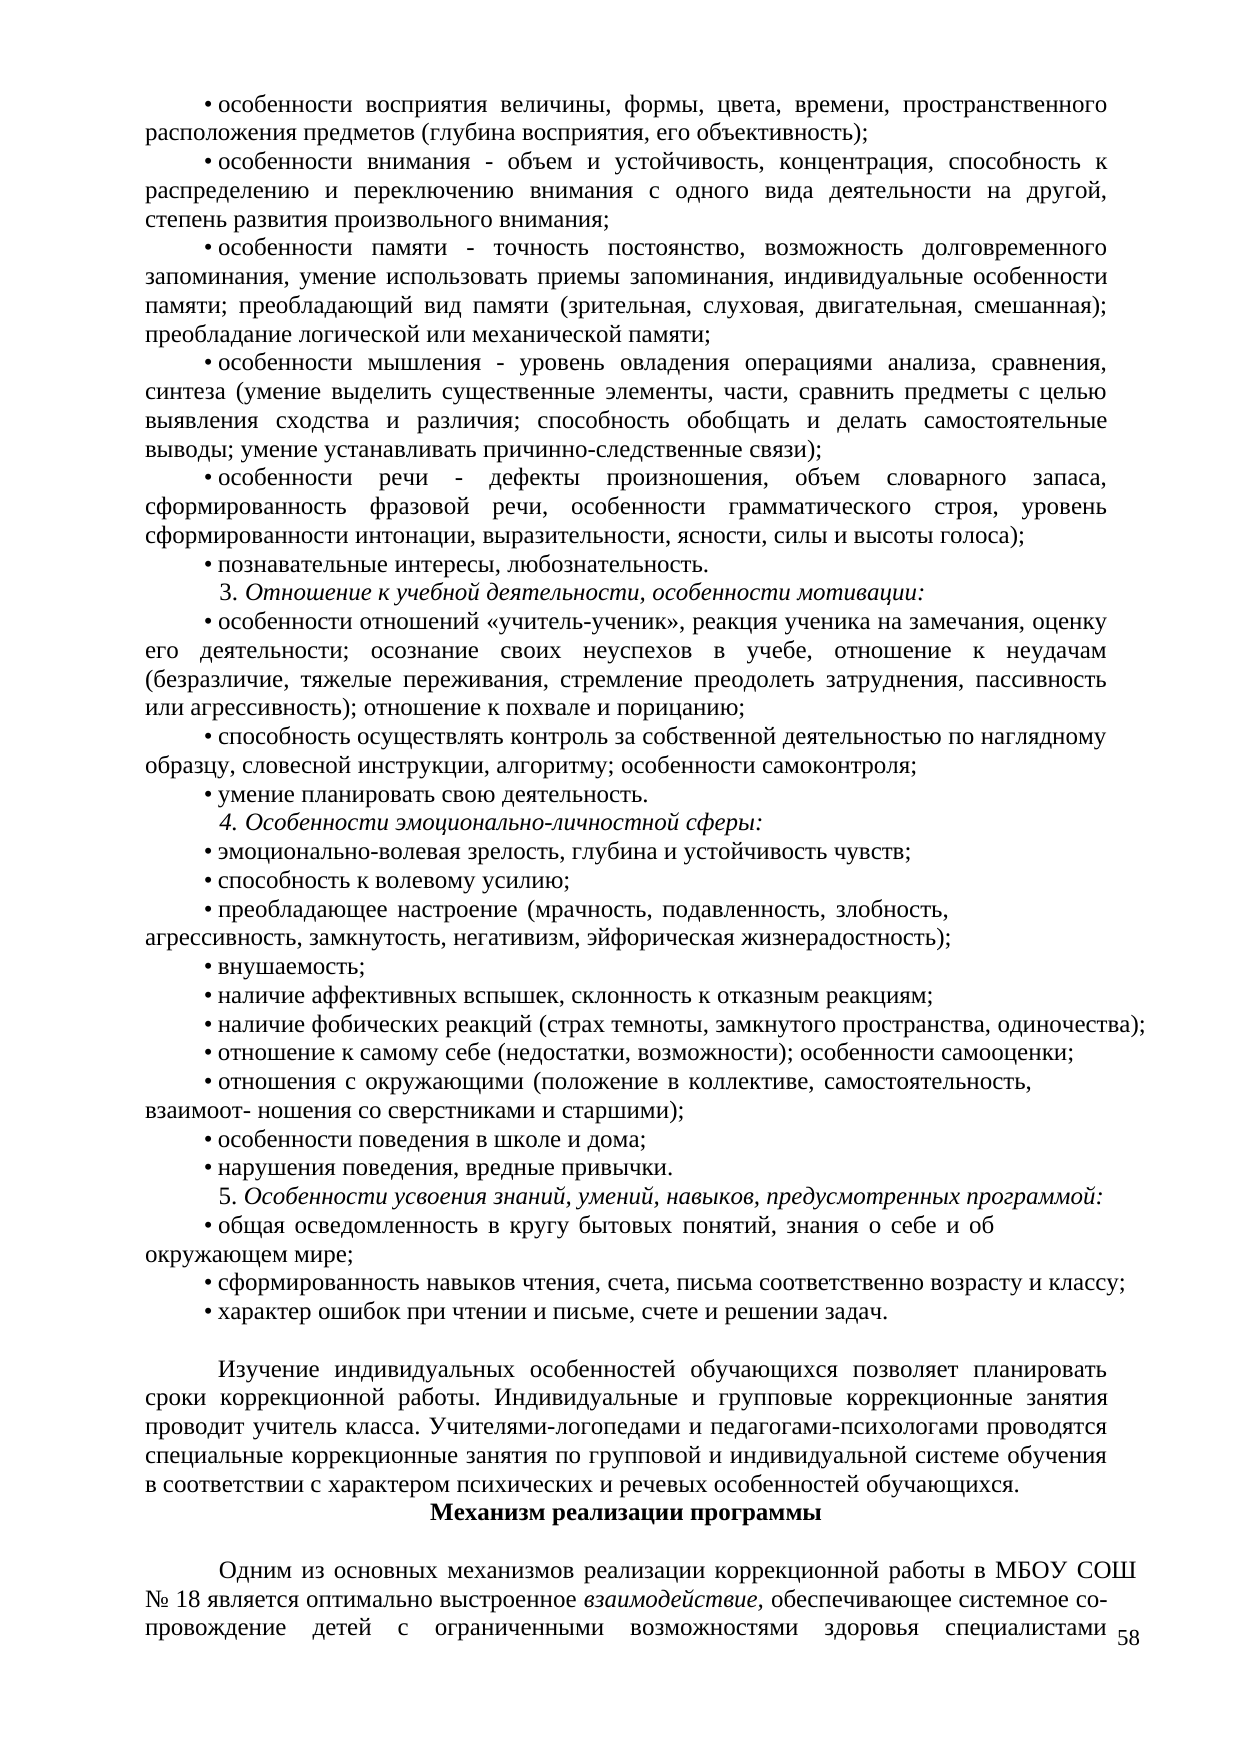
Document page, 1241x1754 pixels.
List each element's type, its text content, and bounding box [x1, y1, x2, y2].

list Отношение к учебной деятельности, особенности мотивации: [219, 577, 1152, 606]
list особенности мышления - уровень овладения операциями анализа, сравнения, синтеза (умение выделить существенные элементы, части, сравнить предметы с целью выявления сходства и различия; способность обобщать и делать самостоятельные выводы; умение устанавливать причинно-следственные связи); [145, 347, 1108, 462]
list особенности памяти - точность постоянство, возможность долговременного запоминания, умение использовать приемы запоминания, индивидуальные особенности памяти; преобладающий вид памяти (зрительная, слуховая, двигательная, смешанная); преобладание логической или механической памяти; [145, 232, 1108, 347]
list эмоционально-волевая зрелость, глубина и устойчивость чувств; [203, 836, 1152, 865]
list познавательные интересы, любознательность. [203, 549, 1152, 577]
list особенности поведения в школе и дома; [203, 1124, 1152, 1152]
list отношение к самому себе (недостатки, возможности); особенности самооценки; [203, 1037, 1152, 1066]
list сформированность навыков чтения, счета, письма соответственно возрасту и классу; [203, 1267, 1152, 1296]
list Особенности эмоционально-личностной сферы: [219, 807, 1152, 836]
list особенности восприятия величины, формы, цвета, времени, пространственного расположения предметов (глубина восприятия, его объективность); [145, 89, 1108, 146]
list способность осуществлять контроль за собственной деятельностью по наглядному образцу, словесной инструкции, алгоритму; особенности самоконтроля; [145, 721, 1108, 779]
list нарушения поведения, вредные привычки. [203, 1152, 1152, 1181]
text Механизм реализации программы [143, 1497, 1108, 1526]
list Особенности усвоения знаний, умений, навыков, предусмотренных программой: [218, 1181, 1152, 1210]
list внушаемость; [203, 951, 1152, 980]
list умение планировать свою деятельность. [203, 779, 1152, 807]
text Одним из основных механизмов реализации коррекционной работы в МБОУ СОШ [219, 1555, 1152, 1584]
list наличие фобических реакций (страх темноты, замкнутого пространства, одиночества); [203, 1009, 1152, 1037]
list наличие аффективных вспышек, склонность к отказным реакциям; [203, 980, 1152, 1009]
list способность к волевому усилию; [203, 865, 1152, 894]
list преобладающее настроение (мрачность, подавленность, злобность, агрессивность, замкнутость, негативизм, эйфорическая жизнерадостность); [145, 894, 1108, 951]
list характер ошибок при чтении и письме, счете и решении задач. [203, 1296, 1152, 1325]
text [145, 1584, 1108, 1641]
text Изучение индивидуальных особенностей обучающихся позволяет планировать сроки коррекционной работы. Индивидуальные и групповые коррекционные занятия проводит учитель класса. Учителями-логопедами и педагогами-психологами проводятся специальные коррекционные занятия по групповой и индивидуальной системе обучения в соответствии с характером психических и речевых особенностей обучающихся. [145, 1354, 1108, 1497]
list общая осведомленность в кругу бытовых понятий, знания о себе и об окружающем мире; [145, 1210, 1107, 1267]
list особенности речи - дефекты произношения, объем словарного запаса, сформированность фразовой речи, особенности грамматического строя, уровень сформированности интонации, выразительности, ясности, силы и высоты голоса); [145, 462, 1108, 549]
list особенности внимания - объем и устойчивость, концентрация, способность к распределению и переключению внимания с одного вида деятельности на другой, степень развития произвольного внимания; [145, 146, 1108, 232]
list особенности отношений «учитель-ученик», реакция ученика на замечания, оценку его деятельности; осознание своих неуспехов в учебе, отношение к неудачам (безразличие, тяжелые переживания, стремление преодолеть затруднения, пассивность или агрессивность); отношение к похвале и порицанию; [145, 606, 1108, 721]
list отношения с окружающими (положение в коллективе, самостоятельность, взаимоот- ношения со сверстниками и старшими); [145, 1066, 1108, 1124]
